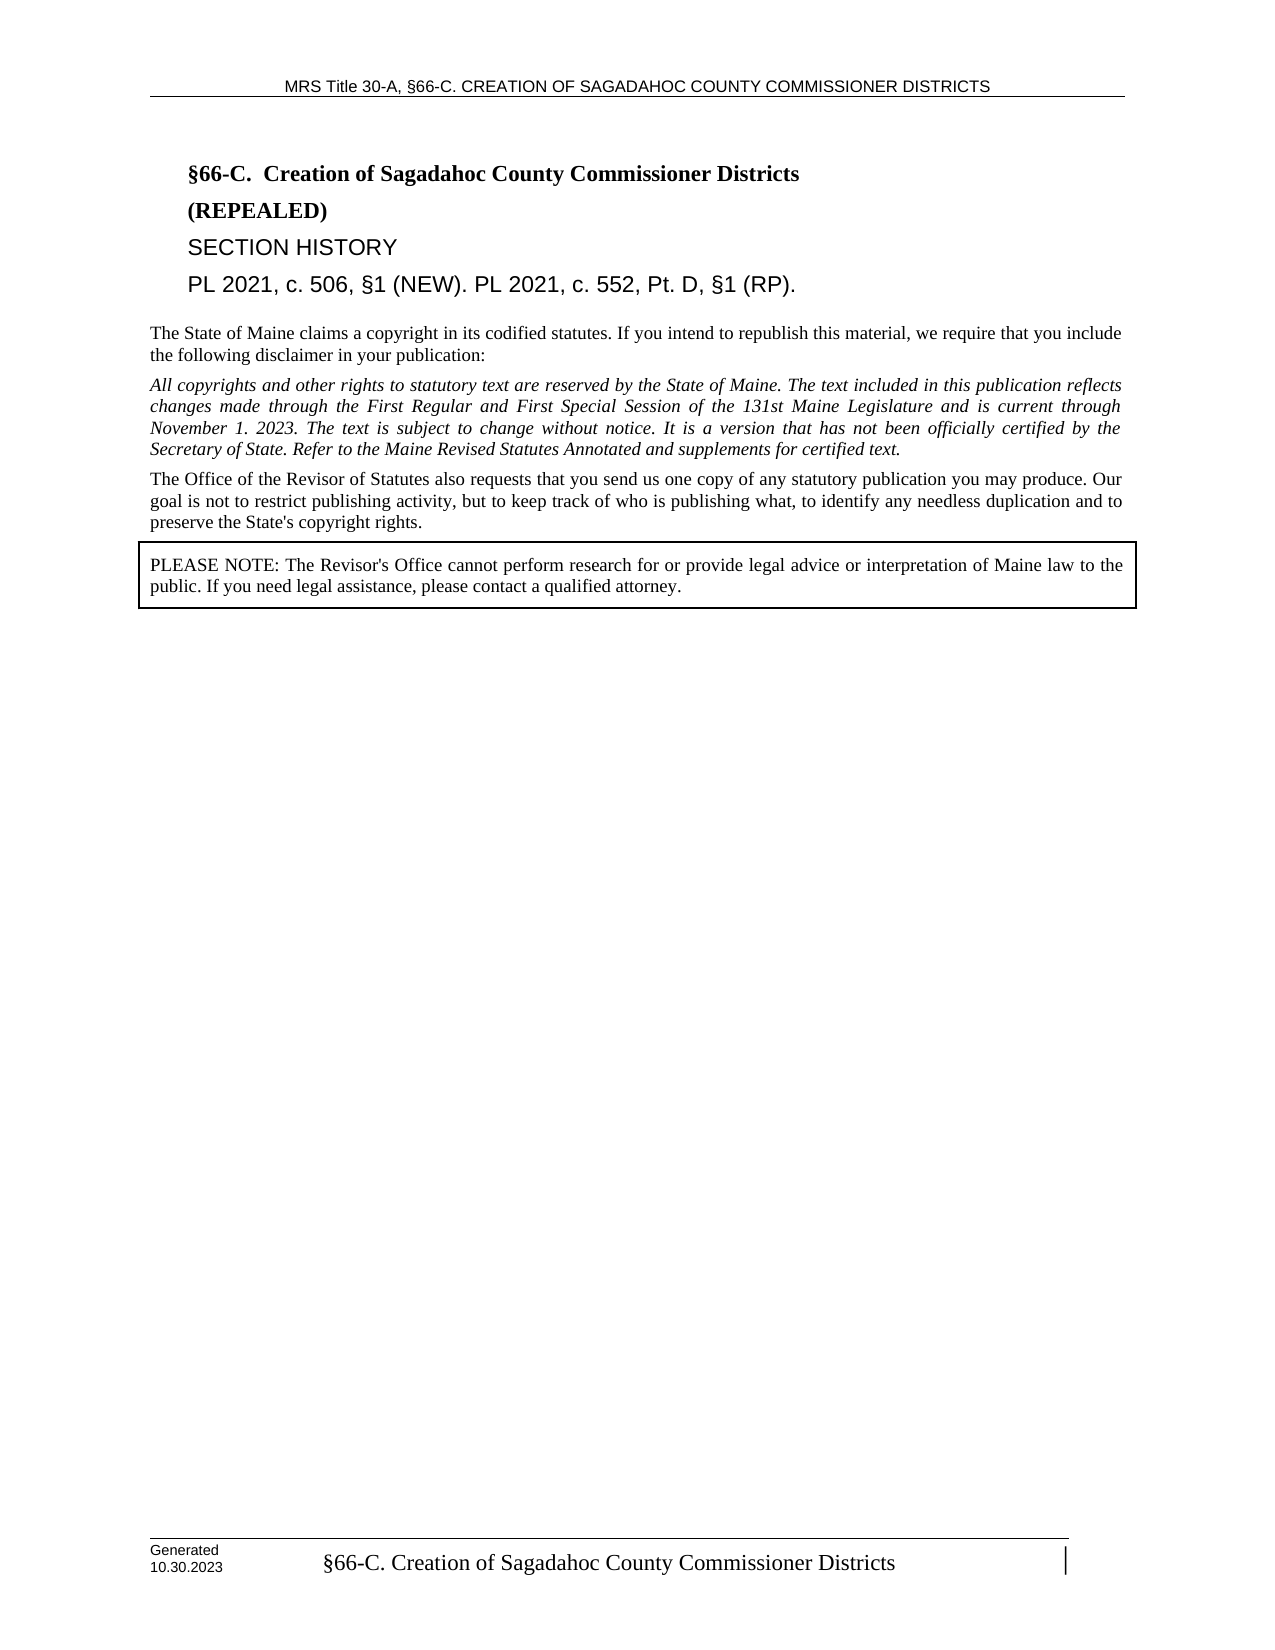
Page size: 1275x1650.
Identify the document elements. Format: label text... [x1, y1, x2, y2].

text (REPEALED) [187, 197, 1125, 223]
text PLEASE NOTE: The Revisor's Office cannot perform research for or provide legal advice or interpretation of Maine law to the public. If you need legal assistance, please contact a qualified attorney. [140, 543, 1135, 607]
text §66-C. Creation of Sagadahoc County Commissioner Districts [187, 160, 1125, 187]
text The State of Maine claims a copyright in its codified statutes. If you intend to republish this material, we require that you include the following disclaimer in your publication: [150, 322, 1125, 365]
text All copyrights and other rights to statutory text are reserved by the State of Maine. The text included in this publication reflects changes made through the First Regular and First Special Session of the 131st Maine Legislature and is current through November 1. 2023 . The text is subject to change without notice. It is a version that has not been officially certified by the Secretary of State. Refer to the Maine Revised Statutes Annotated and supplements for certified text. [150, 373, 1125, 460]
text The Office of the Revisor of Statutes also requests that you send us one copy of any statutory publication you may produce. Our goal is not to restrict publishing activity, but to keep track of who is publishing what, to identify any needless duplication and to preserve the State's copyright rights. [150, 468, 1125, 533]
text PL 2021, c. 506, §1 (NEW). PL 2021, c. 552, Pt. D, §1 (RP). [187, 271, 1125, 297]
text SECTION HISTORY [187, 234, 1125, 260]
